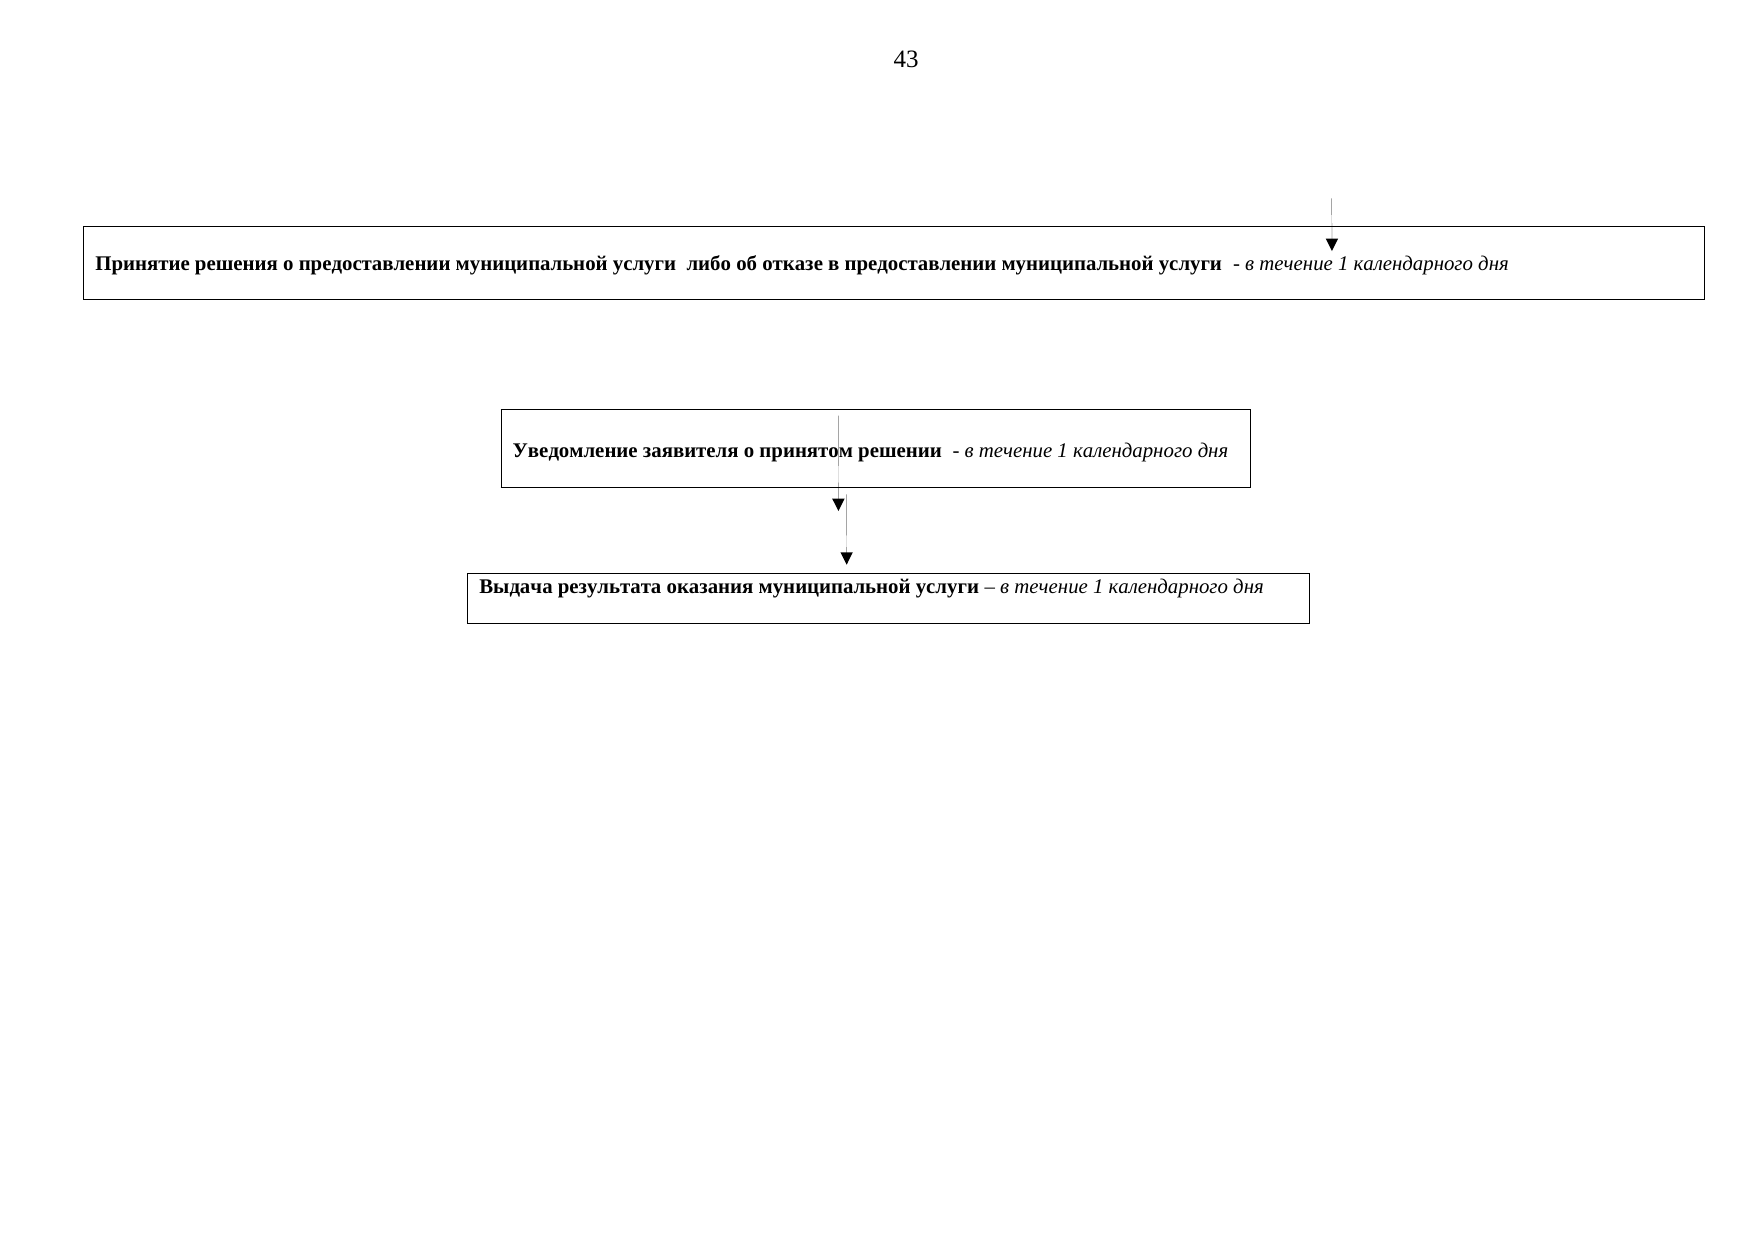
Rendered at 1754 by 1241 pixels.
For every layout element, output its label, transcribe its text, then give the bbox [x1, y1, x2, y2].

table_header Принятие решения о предоставлении муниципальной услуги либо об отказе в предоставлении муниципальной услуги - в течение 1 календарного дня [84, 227, 1704, 299]
table_header Уведомление заявителя о принятом решении - в течение 1 календарного дня [502, 410, 1250, 487]
table_header Выдача результата оказания муниципальной услуги – в течение 1 календарного дня [468, 574, 1309, 623]
